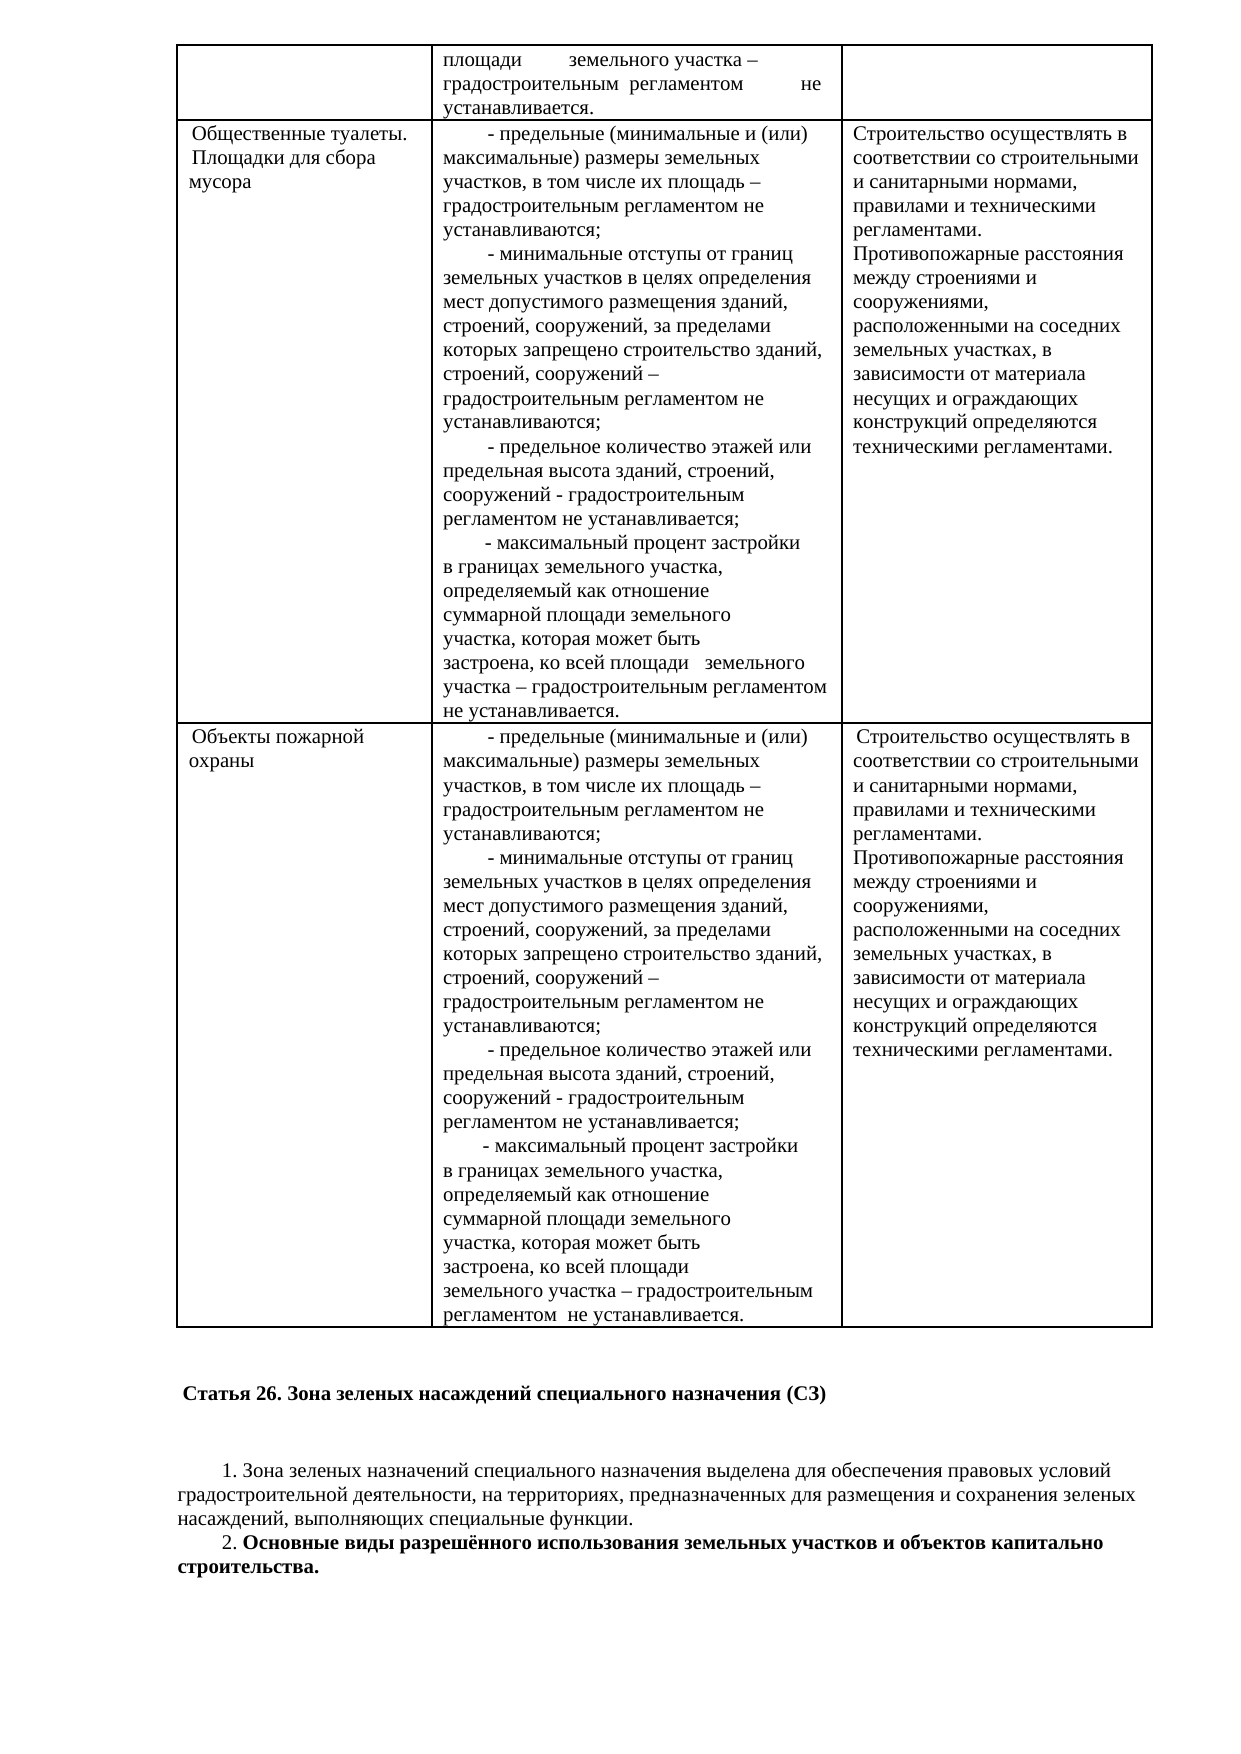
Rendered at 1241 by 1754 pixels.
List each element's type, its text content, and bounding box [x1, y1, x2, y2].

table_cell Общественные туалеты. Площадки для сбора мусора [178, 121, 431, 722]
subtitle Статья 26. Зона зеленых насаждений специального назначения (СЗ) [177, 1381, 1152, 1405]
table_cell Объекты пожарной охраны [178, 724, 431, 1326]
text 2. Основные виды разрешённого использования земельных участков и объектов капитально строительства. [177, 1530, 1152, 1578]
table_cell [843, 121, 1151, 722]
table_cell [433, 46, 841, 119]
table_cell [178, 46, 431, 119]
text 1. Зона зеленых назначений специального назначения выделена для обеспечения правовых условий градостроительной деятельности, на территориях, предназначенных для размещения и сохранения зеленых насаждений, выполняющих специальные функции. [177, 1458, 1152, 1530]
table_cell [843, 46, 1151, 119]
